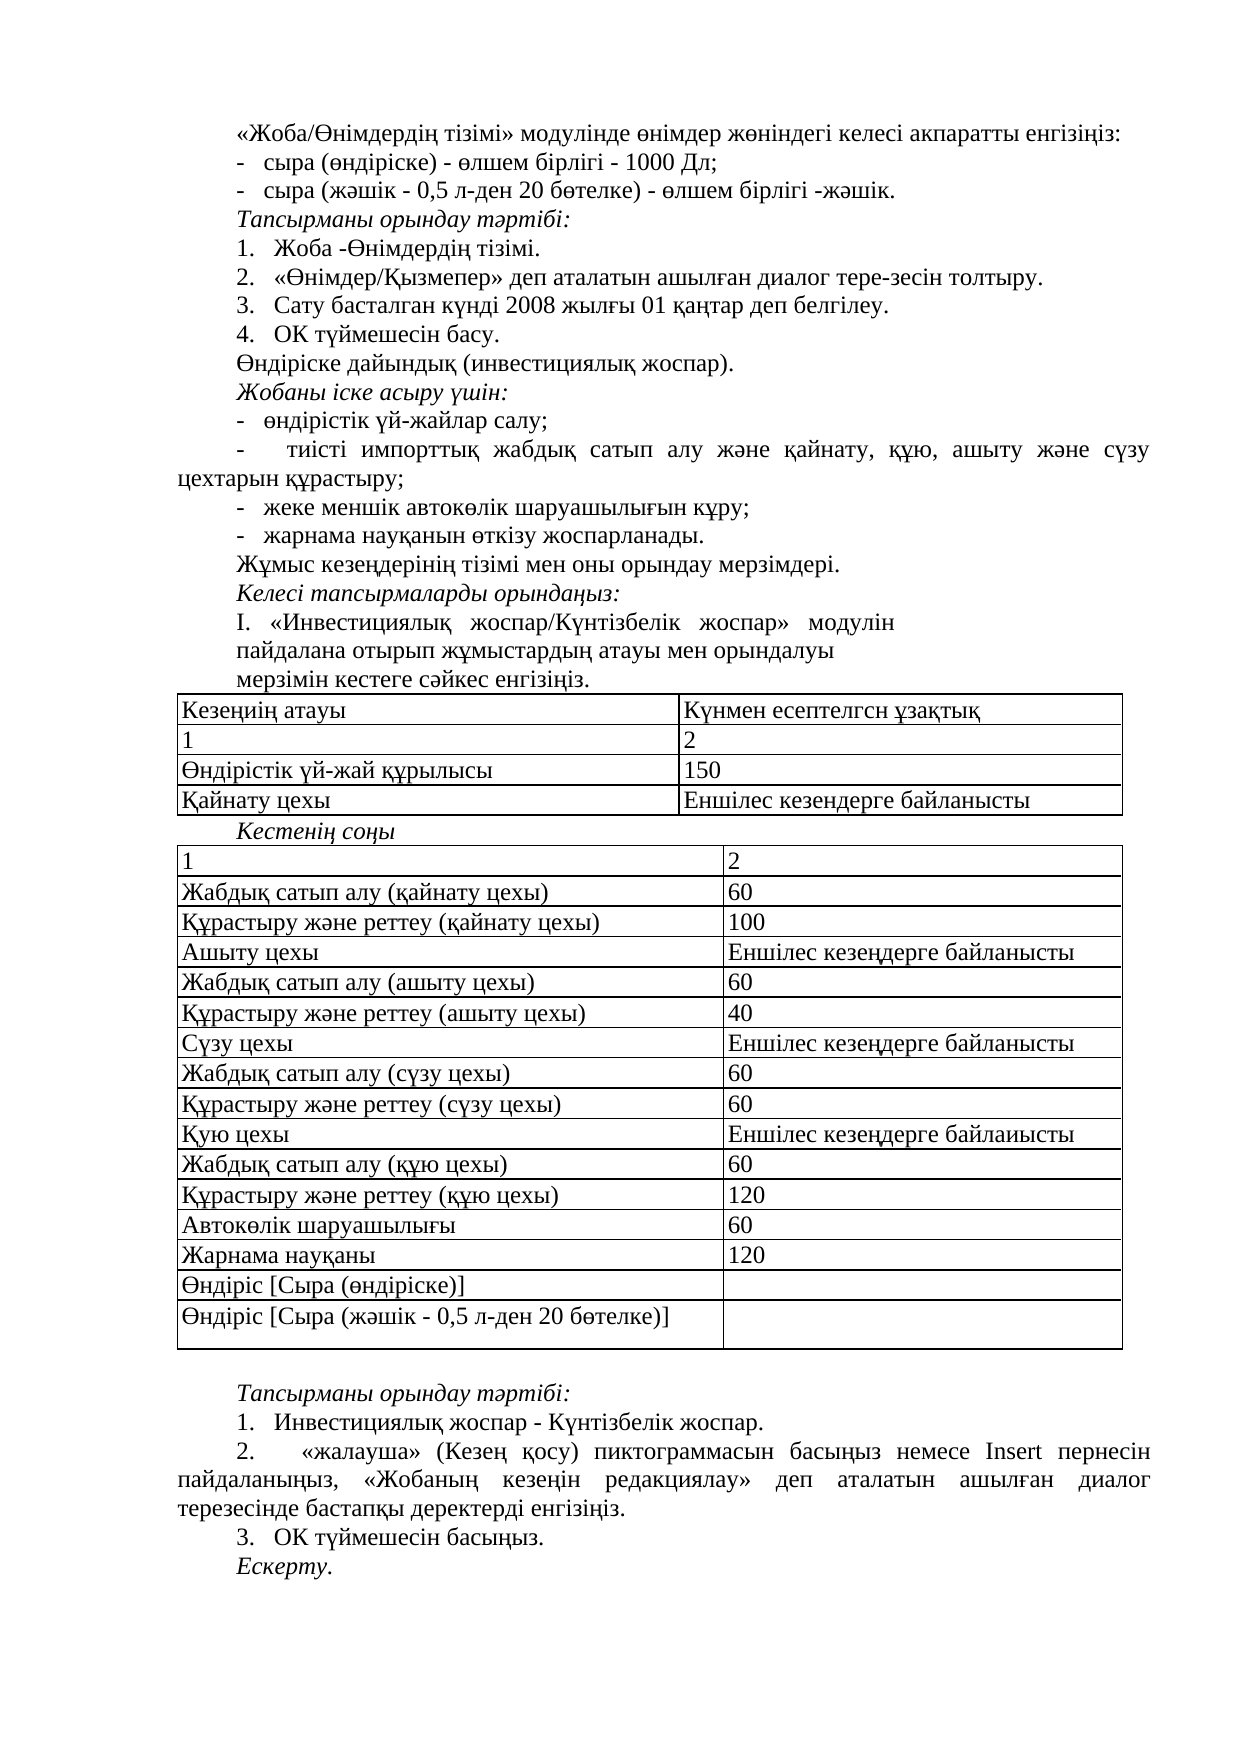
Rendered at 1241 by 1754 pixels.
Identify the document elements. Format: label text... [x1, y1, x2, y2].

text - тиісті импорттық жабдық сатып алу және қайнату, құю, ашыту және сүзу цехтарын құрастыру; [177, 434, 1152, 492]
text 3. ОК түймешесін басыңыз. [177, 1522, 1152, 1551]
table_cell [724, 1299, 1122, 1348]
text 3. Сату басталган күнді 2008 жылғы 01 қаңтар деп белгілеу. [177, 291, 1152, 319]
table_cell [724, 1271, 728, 1299]
text Өндіріске дайындық (инвестициялық жоспар). [177, 348, 1152, 377]
text 1. Жоба -Өнімдердің тізімі. [177, 233, 1152, 262]
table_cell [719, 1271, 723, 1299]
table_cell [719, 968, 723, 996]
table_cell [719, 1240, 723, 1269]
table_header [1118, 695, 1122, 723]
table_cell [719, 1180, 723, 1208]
text - жарнама науқанын өткізу жоспарланады. [177, 521, 1152, 549]
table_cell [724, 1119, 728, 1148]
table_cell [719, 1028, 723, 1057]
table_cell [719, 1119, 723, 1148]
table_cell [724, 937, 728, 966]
text Жобаны іске асыру үшін: [177, 377, 1152, 406]
text Тапсырманы орындау тәртібі: [177, 1378, 1152, 1407]
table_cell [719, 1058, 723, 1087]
table_cell [1118, 1269, 1122, 1299]
text пайдалана отырып жұмыстардың атауы мен орындалуы [177, 636, 1152, 664]
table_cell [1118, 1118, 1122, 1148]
text 2. «жалауша» (Кезең қосу) пиктограммасын басыңыз немесе Insert пернесін пайдаланыңыз, «Жобаның кезеңін редакциялау» деп аталатын ашылған диалог терезесінде бастапқы деректерді енгізіңіз. [177, 1436, 1152, 1522]
text - сыра (өндіріске) - өлшем бірлігі - 1000 Дл; [177, 147, 1152, 176]
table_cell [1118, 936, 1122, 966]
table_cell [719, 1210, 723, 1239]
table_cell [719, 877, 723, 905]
text - сыра (жәшік - 0,5 л-ден 20 бөтелке) - өлшем бірлігі -жәшік. [177, 176, 1152, 204]
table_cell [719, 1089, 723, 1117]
text 2. «Өнімдер/Қызмепер» деп аталатын ашылған диалог тере-зесін толтыру. [177, 262, 1152, 291]
text Тапсырманы орындау тәртібі: [177, 204, 1152, 233]
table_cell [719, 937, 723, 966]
table_cell Өндіріс [Сыра (жәшік - 0,5 л-ден 20 бөтелке)] [178, 1301, 723, 1348]
text I. «Инвестициялық жоспар/Күнтізбелік жоспар» модулін [177, 607, 1152, 636]
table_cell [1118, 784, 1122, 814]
text мерзімін кестеге сәйкес енгізіңіз. [177, 664, 1152, 693]
text «Жоба/Өнімдердің тізімі» модулінде өнімдер жөніндегі келесі акпаратты енгізіңіз: [177, 118, 1152, 147]
text - өндірістік үй-жайлар салу; [177, 406, 1152, 434]
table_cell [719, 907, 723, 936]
text Кестенің соңы [177, 816, 1152, 845]
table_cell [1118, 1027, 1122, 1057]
text 4. ОК түймешесін басу. [177, 319, 1152, 348]
text Ескерту. [177, 1551, 1152, 1579]
text 1. Инвестициялық жоспар - Күнтізбелік жоспар. [177, 1407, 1152, 1436]
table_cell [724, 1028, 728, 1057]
text Келесі тапсырмаларды орындаңыз: [177, 578, 1152, 607]
text Жұмыс кезеңдерінің тізімі мен оны орындау мерзімдері. [177, 549, 1152, 578]
text - жеке меншік автокөлік шаруашылығын кұру; [177, 492, 1152, 521]
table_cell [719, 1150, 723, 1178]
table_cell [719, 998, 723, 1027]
